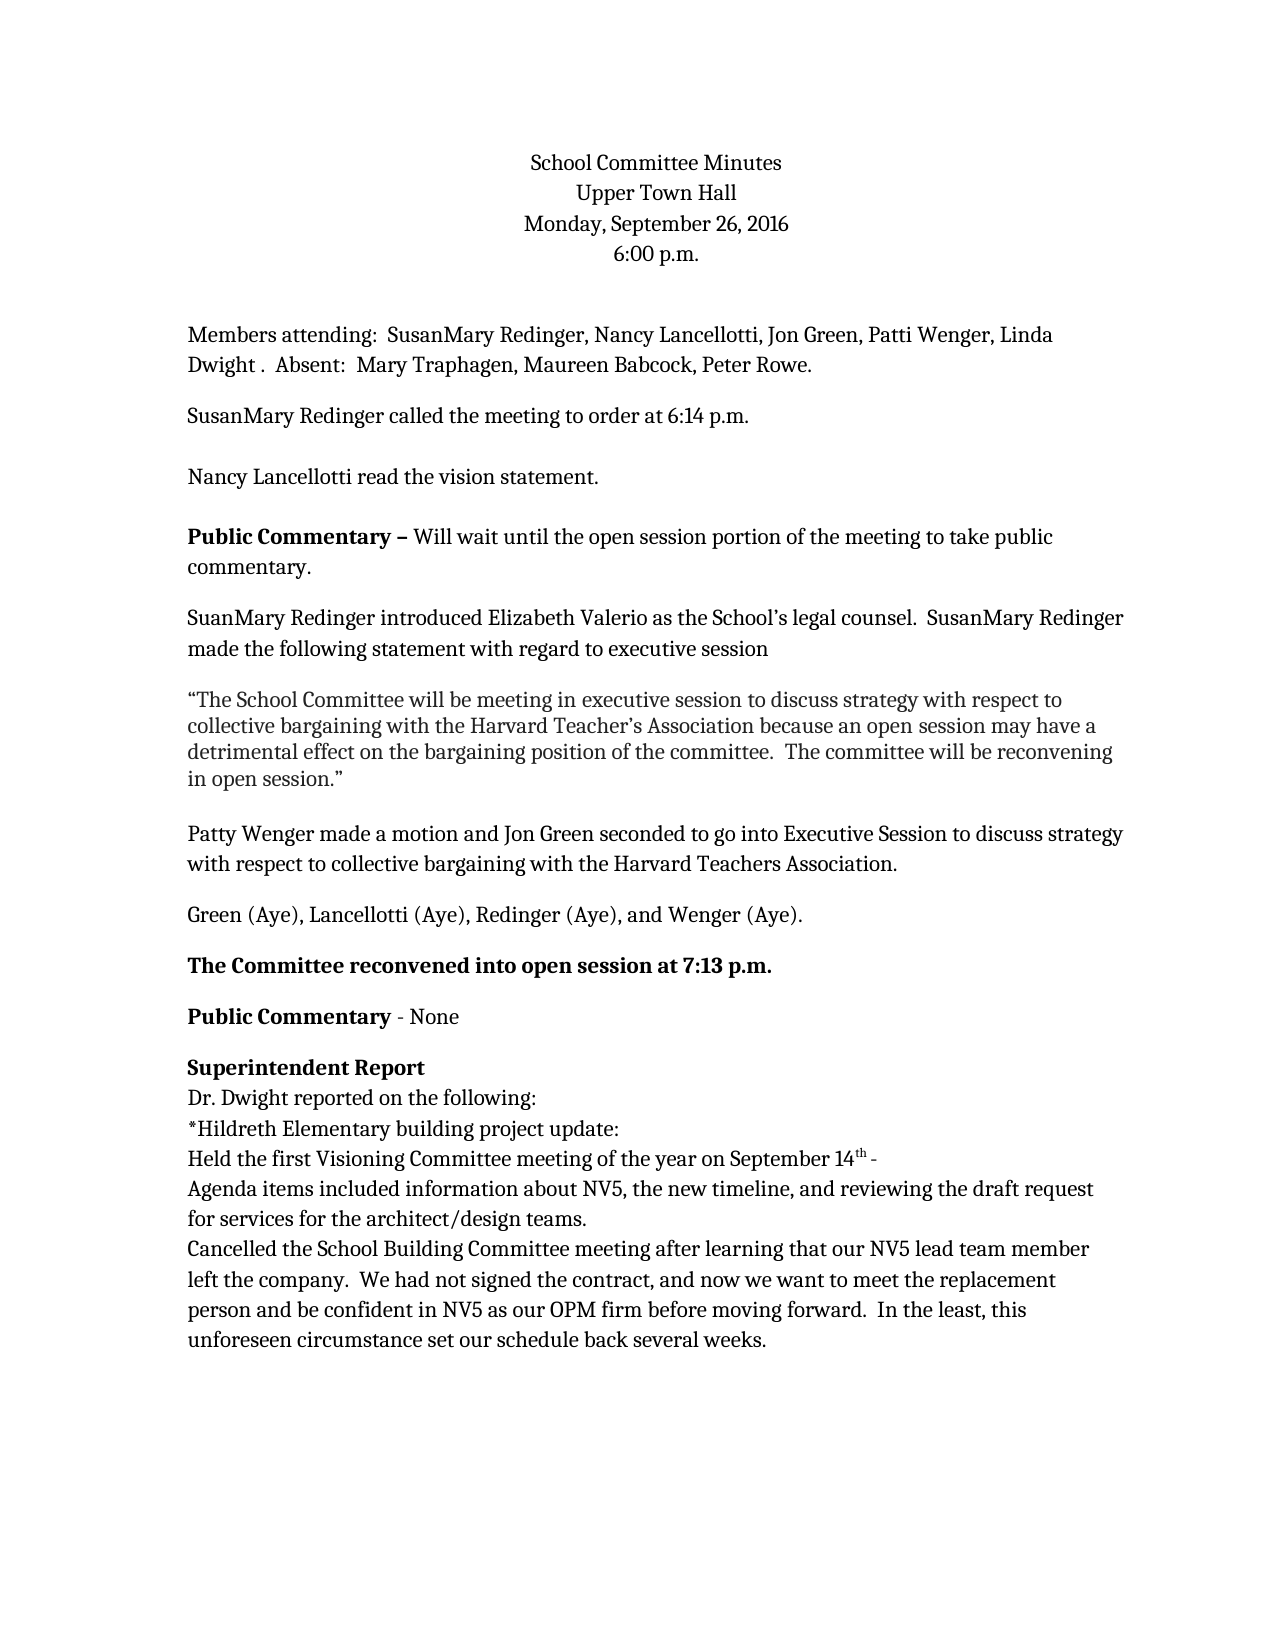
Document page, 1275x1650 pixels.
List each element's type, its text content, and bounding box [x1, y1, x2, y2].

text Monday, September 26, 2016 [187, 210, 1125, 237]
text Superintendent Report [187, 1055, 1125, 1081]
text SusanMary Redinger called the meeting to order at 6:14 p.m. [187, 403, 1125, 429]
text Dr. Dwight reported on the following: [187, 1085, 1125, 1112]
text The Committee reconvened into open session at 7:13 p.m. [187, 953, 1125, 979]
text Public Commentary – Will wait until the open session portion of the meeting to take public commentary. [187, 524, 1125, 581]
text Green (Aye), Lancellotti (Aye), Redinger (Aye), and Wenger (Aye). [187, 902, 1125, 928]
text Upper Town Hall [187, 180, 1125, 207]
text Cancelled the School Building Committee meeting after learning that our NV5 lead team member left the company. We had not signed the contract, and now we want to meet the replacement person and be confident in NV5 as our OPM firm before moving forward. In the least, this unforeseen circumstance set our schedule back several weeks. [187, 1236, 1125, 1353]
text Nancy Lancellotti read the vision statement. [187, 463, 1125, 490]
text SuanMary Redinger introduced Elizabeth Valerio as the School’s legal counsel. SusanMary Redinger made the following statement with regard to executive session [187, 605, 1125, 662]
text Public Commentary - None [187, 1004, 1125, 1030]
text Held the first Visioning Committee meeting of the year on September 14th - [187, 1146, 1125, 1172]
text Agenda items included information about NV5, the new timeline, and reviewing the draft request for services for the architect/design teams. [187, 1176, 1125, 1232]
text 6:00 p.m. [187, 241, 1125, 267]
text Members attending: SusanMary Redinger, Nancy Lancellotti, Jon Green, Patti Wenger, Linda Dwight . Absent: Mary Traphagen, Maureen Babcock, Peter Rowe. [187, 322, 1125, 378]
text “The School Committee will be meeting in executive session to discuss strategy with respect to collective bargaining with the Harvard Teacher’s Association because an open session may have a detrimental effect on the bargaining position of the committee. The committee will be reconvening in open session.” [187, 686, 1125, 792]
text School Committee Minutes [187, 150, 1125, 176]
text Patty Wenger made a motion and Jon Green seconded to go into Executive Session to discuss strategy with respect to collective bargaining with the Harvard Teachers Association. [187, 821, 1125, 877]
text *Hildreth Elementary building project update: [187, 1115, 1125, 1142]
